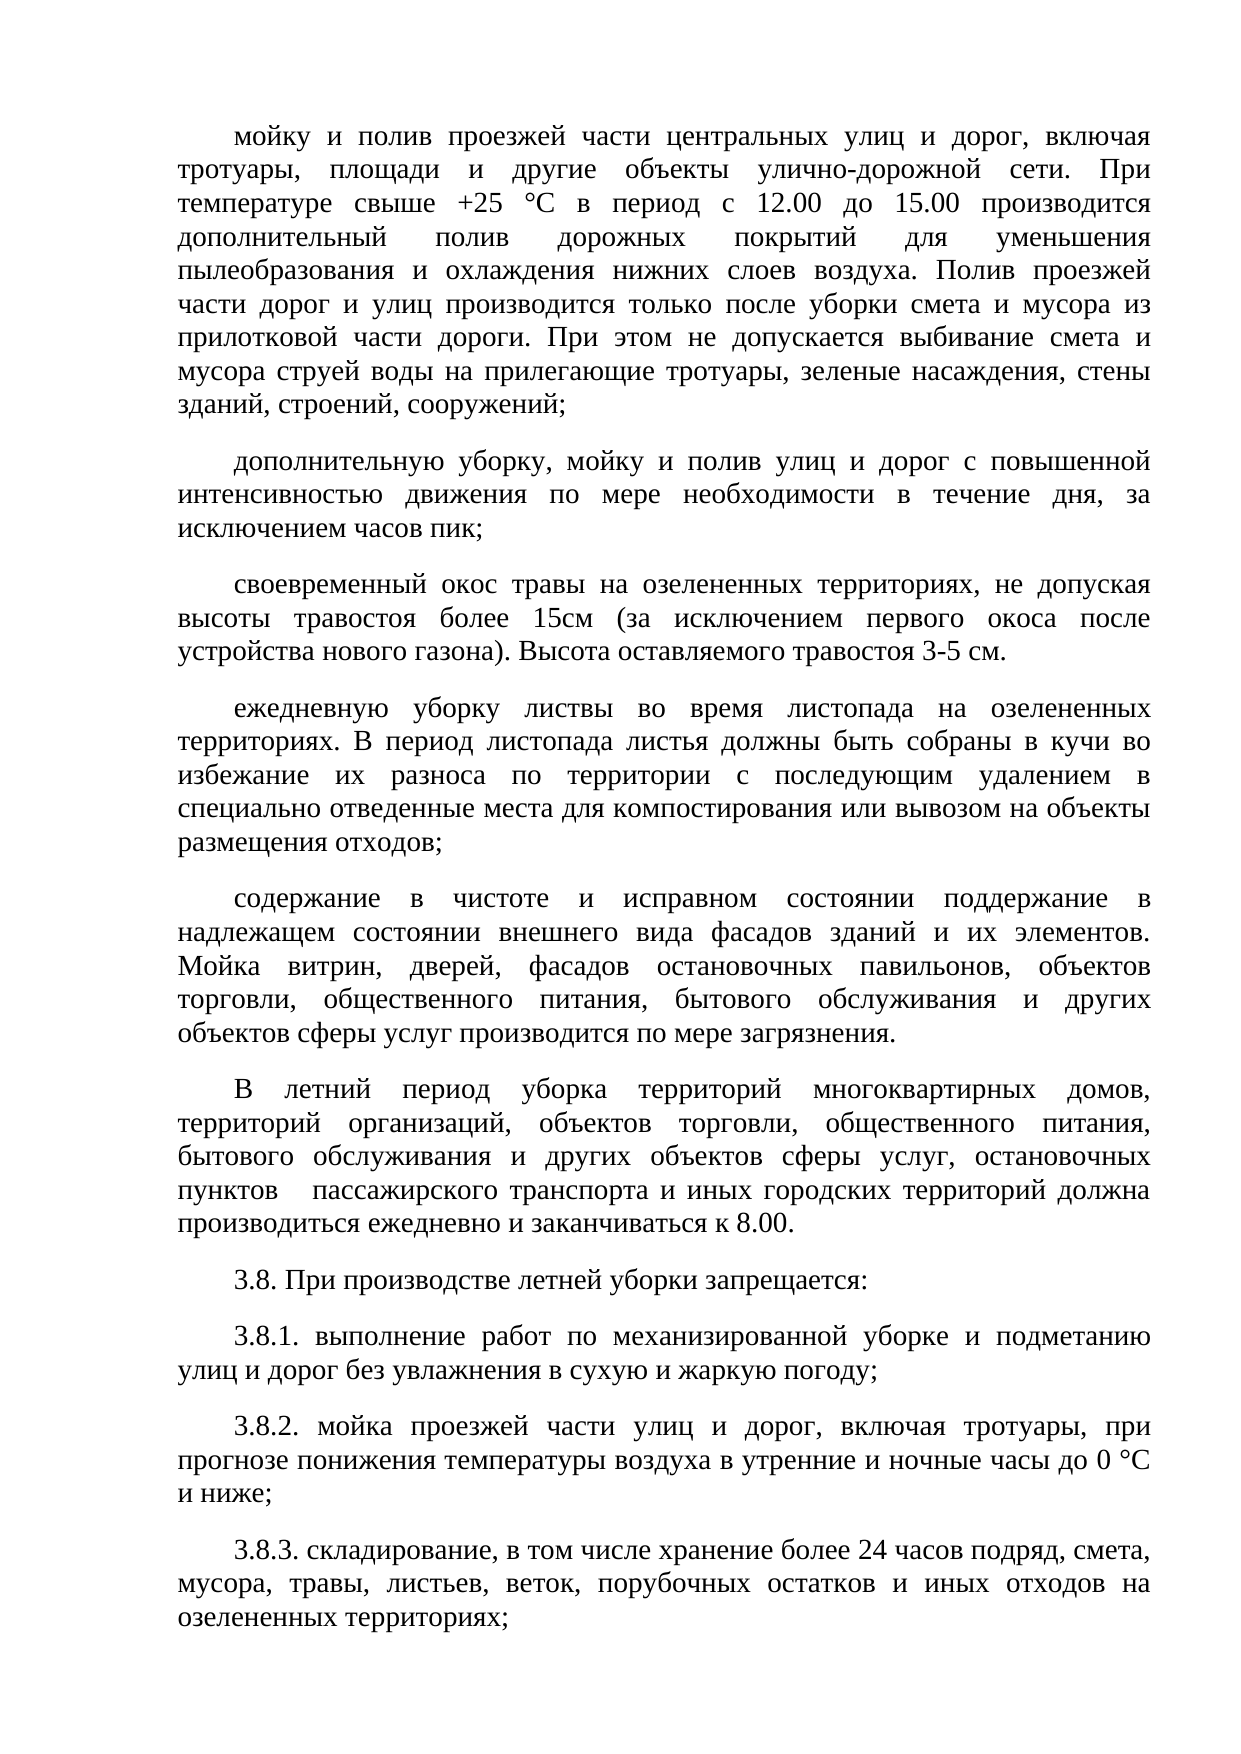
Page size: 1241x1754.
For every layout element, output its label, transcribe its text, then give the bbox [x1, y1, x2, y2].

text ежедневную уборку листвы во время листопада на озелененных территориях. В период листопада листья должны быть собраны в кучи во избежание их разноса по территории с последующим удалением в специально отведенные места для компостирования или вывозом на объекты размещения отходов; [177, 690, 1152, 858]
text 3.8. При производстве летней уборки запрещается: [177, 1262, 1152, 1295]
text содержание в чистоте и исправном состоянии поддержание в надлежащем состоянии внешнего вида фасадов зданий и их элементов. Мойка витрин, дверей, фасадов остановочных павильонов, объектов торговли, общественного питания, бытового обслуживания и других объектов сферы услуг производится по мере загрязнения. [177, 881, 1152, 1048]
text своевременный окос травы на озелененных территориях, не допуская высоты травостоя более 15см (за исключением первого окоса после устройства нового газона). Высота оставляемого травостоя 3-5 см. [177, 566, 1152, 667]
text 3.8.1. выполнение работ по механизированной уборке и подметанию улиц и дорог без увлажнения в сухую и жаркую погоду; [177, 1318, 1152, 1385]
text В летний период уборка территорий многоквартирных домов, территорий организаций, объектов торговли, общественного питания, бытового обслуживания и других объектов сферы услуг, остановочных пунктов пассажирского транспорта и иных городских территорий должна производиться ежедневно и заканчиваться к 8.00. [177, 1071, 1152, 1239]
text дополнительную уборку, мойку и полив улиц и дорог с повышенной интенсивностью движения по мере необходимости в течение дня, за исключением часов пик; [177, 443, 1152, 543]
text 3.8.3. складирование, в том числе хранение более 24 часов подряд, смета, мусора, травы, листьев, веток, порубочных остатков и иных отходов на озелененных территориях; [177, 1532, 1152, 1632]
text мойку и полив проезжей части центральных улиц и дорог, включая тротуары, площади и другие объекты улично-дорожной сети. При температуре свыше +25 °C в период с 12.00 до 15.00 производится дополнительный полив дорожных покрытий для уменьшения пылеобразования и охлаждения нижних слоев воздуха. Полив проезжей части дорог и улиц производится только после уборки смета и мусора из прилотковой части дороги. При этом не допускается выбивание смета и мусора струей воды на прилегающие тротуары, зеленые насаждения, стены зданий, строений, сооружений; [177, 118, 1152, 420]
text 3.8.2. мойка проезжей части улиц и дорог, включая тротуары, при прогнозе понижения температуры воздуха в утренние и ночные часы до 0 °C и ниже; [177, 1408, 1152, 1509]
